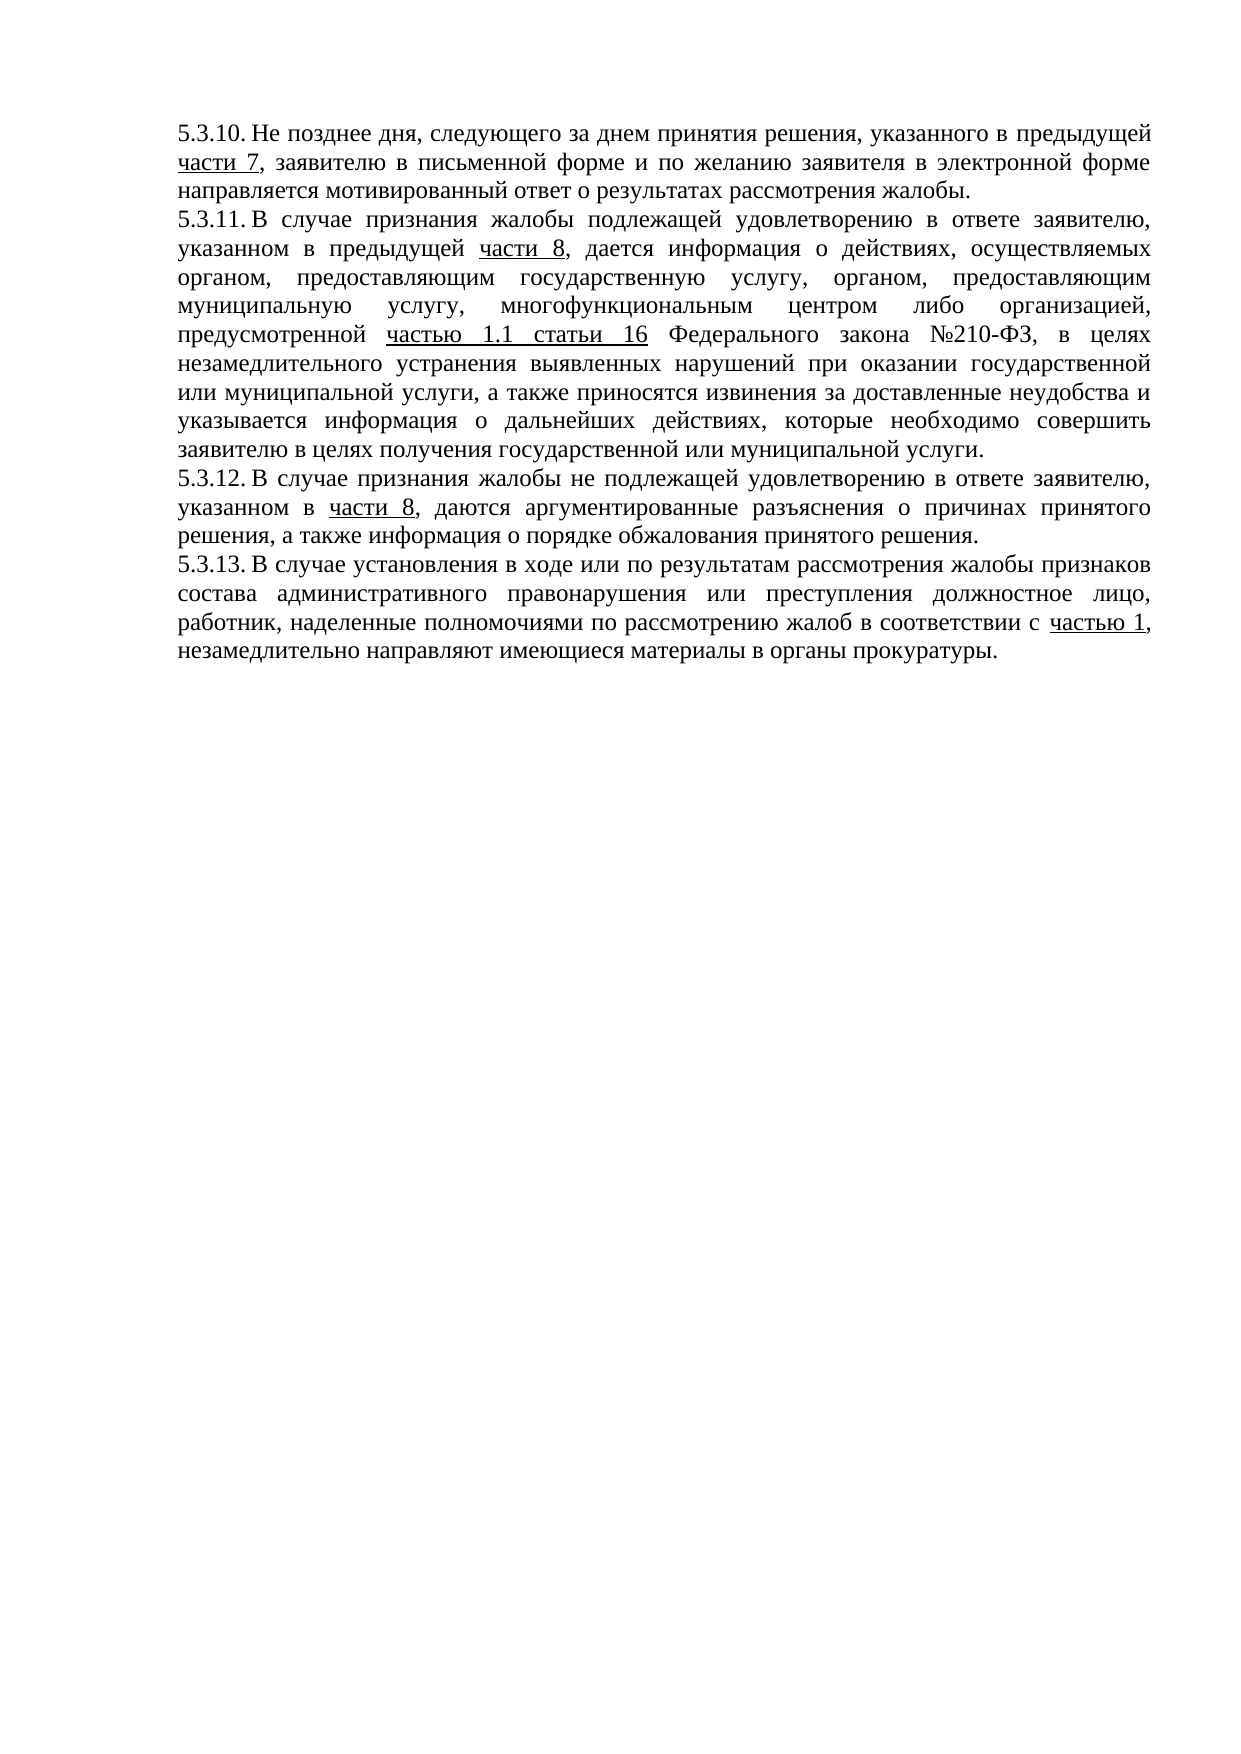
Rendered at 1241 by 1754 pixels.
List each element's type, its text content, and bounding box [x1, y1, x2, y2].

list В случае установления в ходе или по результатам рассмотрения жалобы признаков состава административного правонарушения или преступления должностное лицо, работник, наделенные полномочиями по рассмотрению жалоб в соответствии с частью 1, незамедлительно направляют имеющиеся материалы в органы прокуратуры. [177, 549, 1152, 664]
list Не позднее дня, следующего за днем принятия решения, указанного в предыдущей части 7, заявителю в письменной форме и по желанию заявителя в электронной форме направляется мотивированный ответ о результатах рассмотрения жалобы. [177, 118, 1152, 204]
list В случае признания жалобы не подлежащей удовлетворению в ответе заявителю, указанном в части 8, даются аргументированные разъяснения о причинах принятого решения, а также информация о порядке обжалования принятого решения. [177, 463, 1152, 549]
list В случае признания жалобы подлежащей удовлетворению в ответе заявителю, указанном в предыдущей части 8, дается информация о действиях, осуществляемых органом, предоставляющим государственную услугу, органом, предоставляющим муниципальную услугу, многофункциональным центром либо организацией, предусмотренной частью 1.1 статьи 16 Федерального закона №210-ФЗ, в целях незамедлительного устранения выявленных нарушений при оказании государственной или муниципальной услуги, а также приносятся извинения за доставленные неудобства и указывается информация о дальнейших действиях, которые необходимо совершить заявителю в целях получения государственной или муниципальной услуги. [177, 204, 1152, 463]
